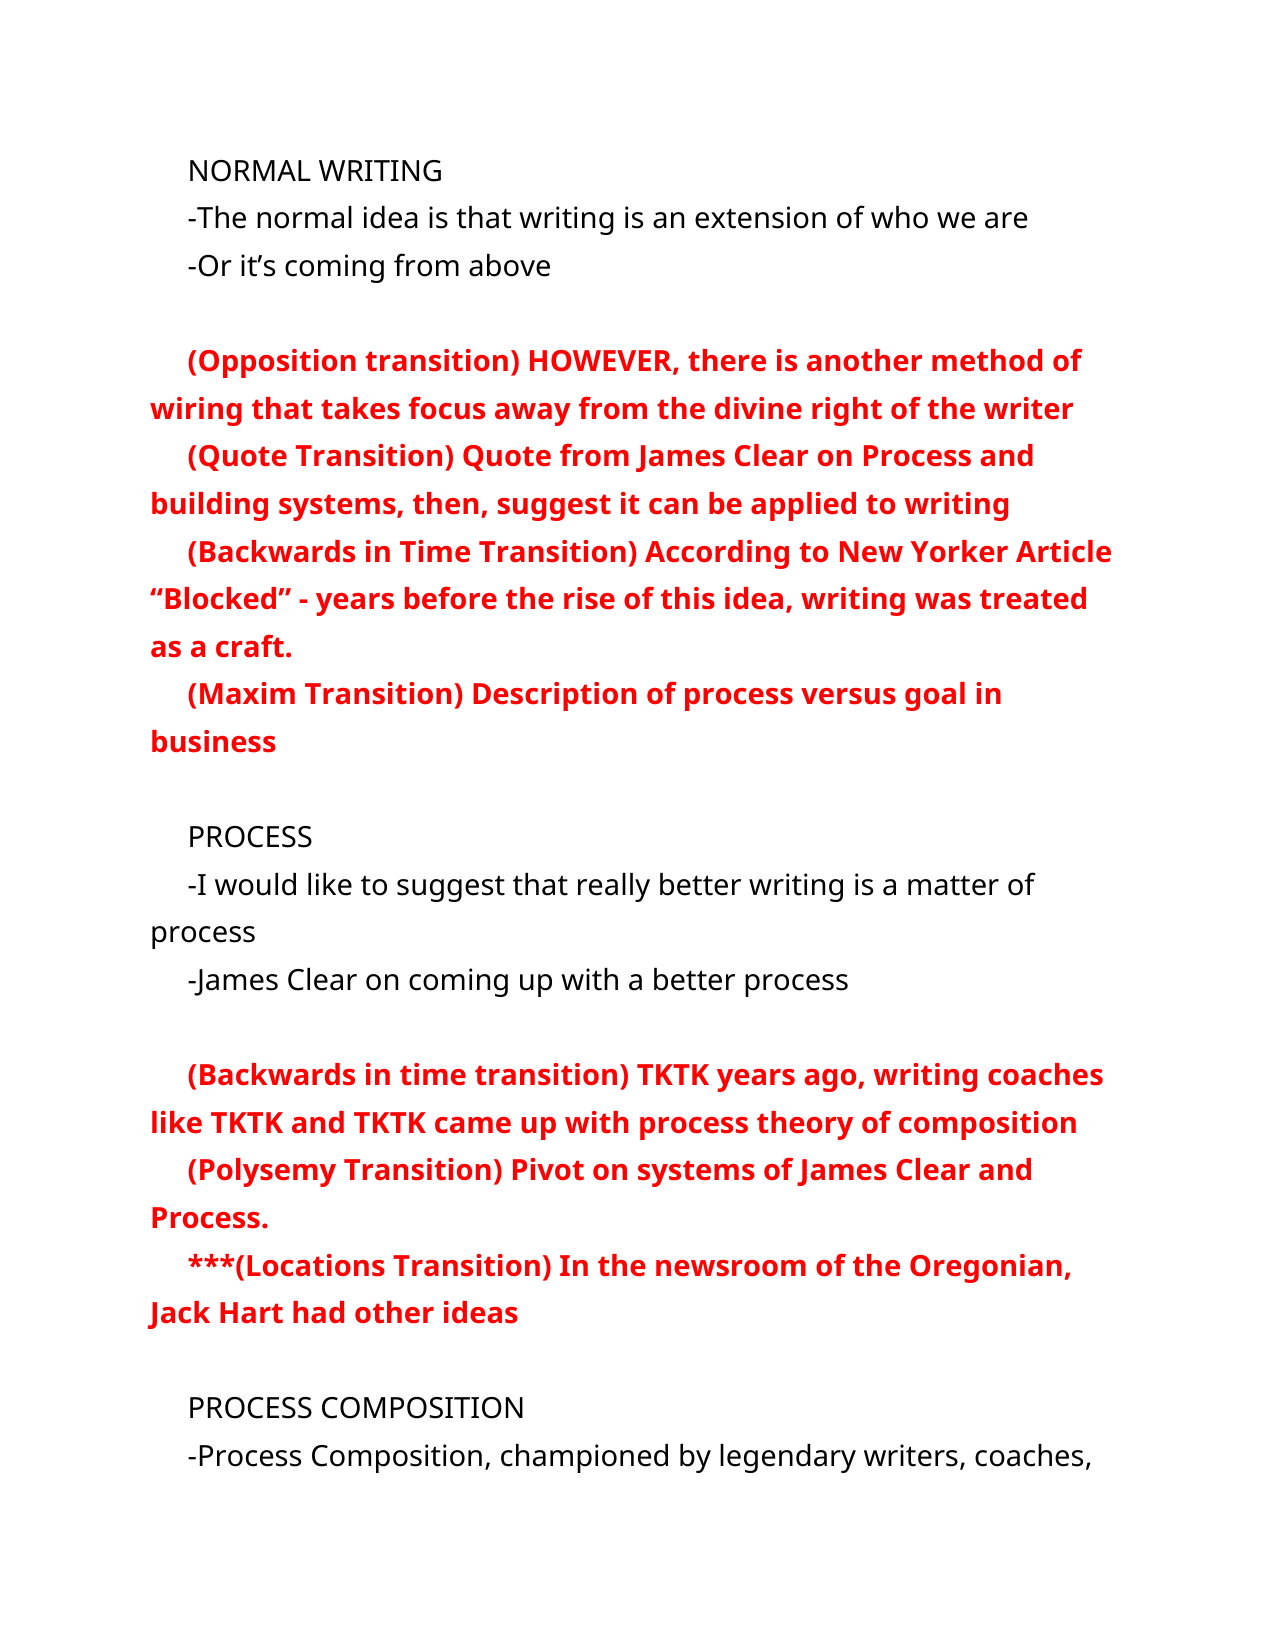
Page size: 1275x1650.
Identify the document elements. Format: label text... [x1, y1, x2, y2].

text PROCESS COMPOSITION [150, 1388, 1125, 1427]
text NORMAL WRITING [150, 150, 1125, 190]
text PROCESS [150, 816, 1125, 856]
text -I would like to suggest that really better writing is a matter of process [150, 864, 1125, 951]
text -The normal idea is that writing is an extension of who we are [150, 198, 1125, 237]
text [150, 1435, 1125, 1475]
text ***(Locations Transition) In the newsroom of the Oregonian, Jack Hart had other ideas [150, 1245, 1125, 1332]
text -James Clear on coming up with a better process [150, 959, 1125, 999]
text -Or it’s coming from above [150, 245, 1125, 285]
text (Maxim Transition) Description of process versus goal in business [150, 674, 1125, 761]
text (Backwards in time transition) TKTK years ago, writing coaches like TKTK and TKTK came up with process theory of composition [150, 1054, 1125, 1142]
text (Quote Transition) Quote from James Clear on Process and building systems, then, suggest it can be applied to writing [150, 436, 1125, 523]
text (Opposition transition) HOWEVER, there is another method of wiring that takes focus away from the divine right of the writer [150, 340, 1125, 428]
text (Backwards in Time Transition) According to New Yorker Article “Blocked” - years before the rise of this idea, writing was treated as a craft. [150, 531, 1125, 666]
text (Polysemy Transition) Pivot on systems of James Clear and Process. [150, 1150, 1125, 1237]
